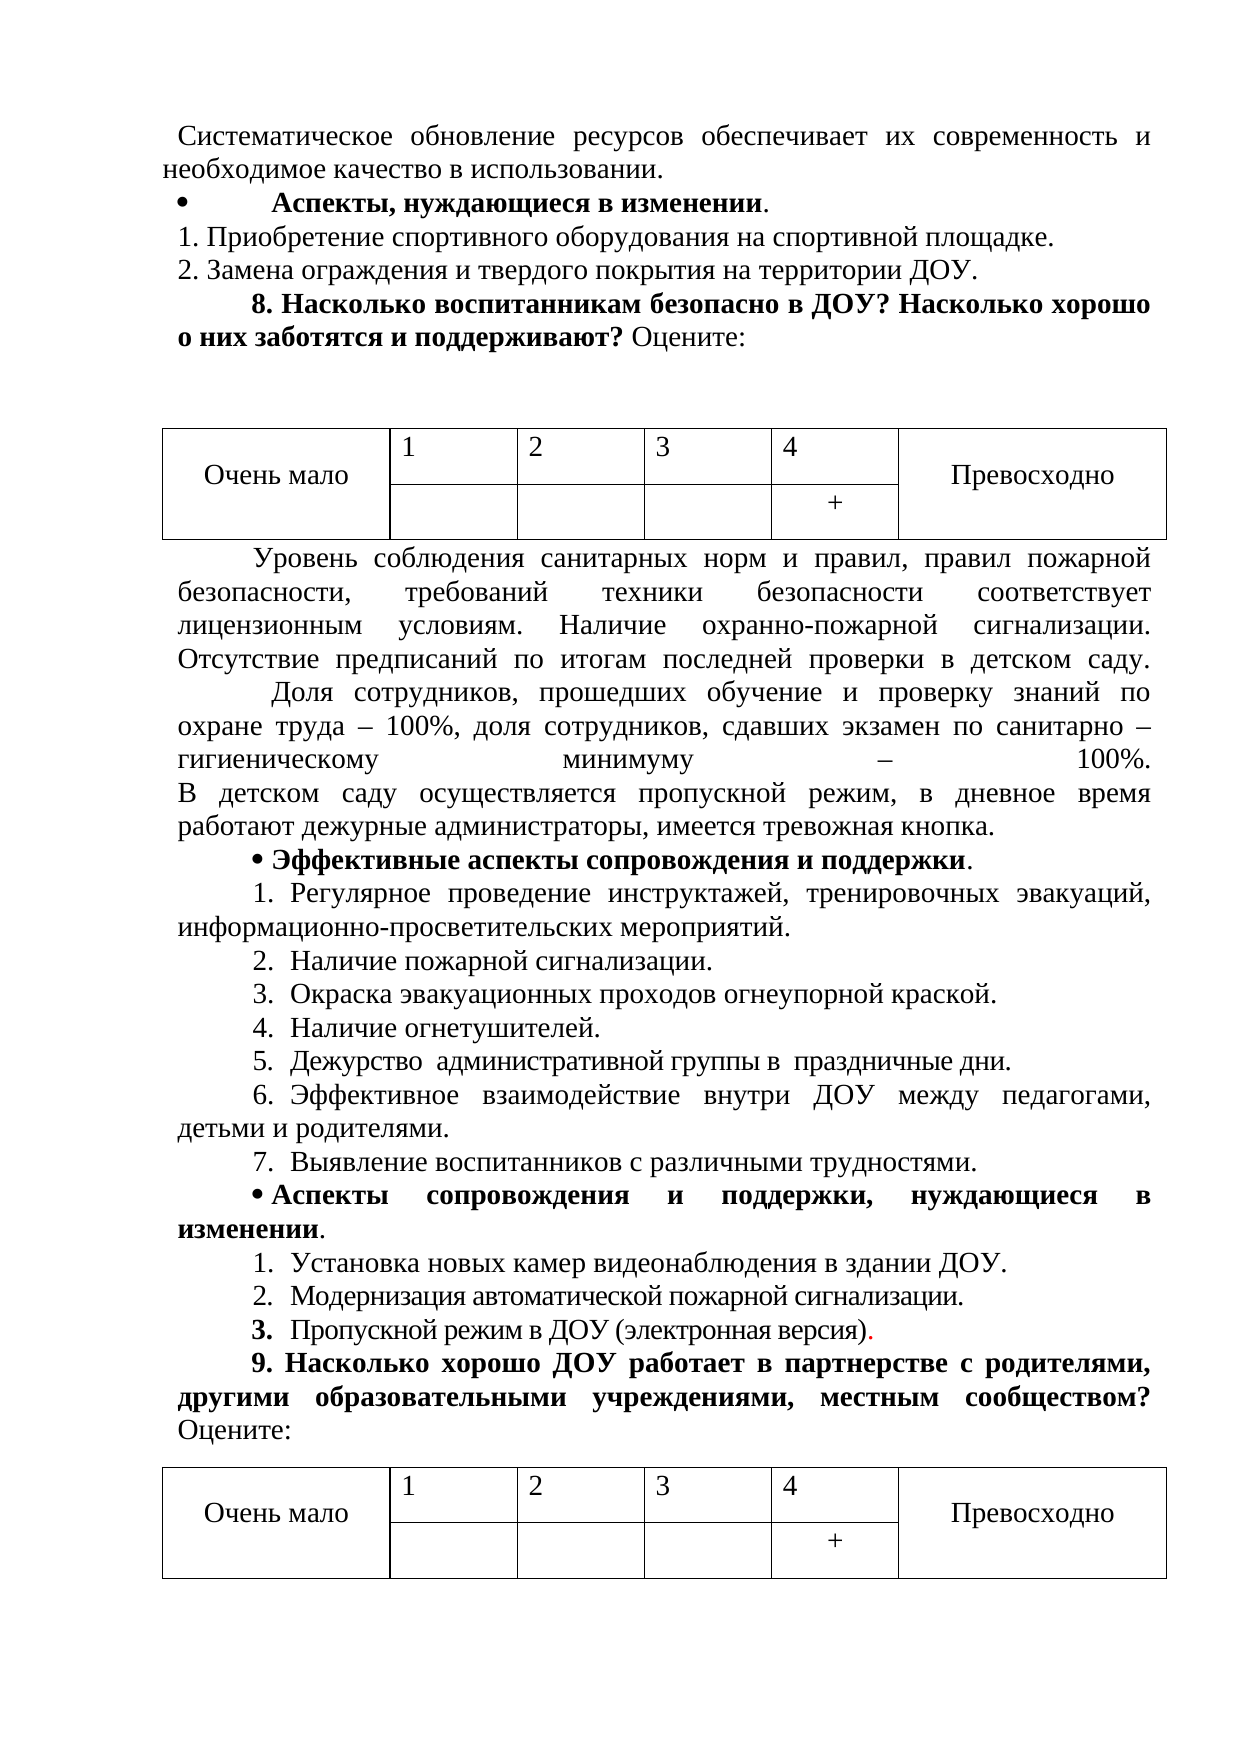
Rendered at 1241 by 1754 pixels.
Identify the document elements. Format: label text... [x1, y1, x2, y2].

text Систематическое обновление ресурсов обеспечивает их современность и необходимое качество в использовании. [162, 118, 1152, 185]
list Установка новых камер видеонаблюдения в здании ДОУ. [177, 1245, 1152, 1278]
table_cell + [772, 485, 898, 539]
text 8. Насколько воспитанникам безопасно в ДОУ? Насколько хорошо о них заботятся и поддерживают? Оцените: [177, 286, 1152, 353]
list Аспекты, нуждающиеся в изменении. [162, 185, 1152, 219]
text Уровень соблюдения санитарных норм и правил, правил пожарной безопасности, требований техники безопасности соответствует лицензионным условиям. Наличие охранно-пожарной сигнализации. Отсутствие предписаний по итогам последней проверки в детском саду. Доля сотрудников, прошедших обучение и проверку знаний по охране труда – 100%, доля сотрудников, сдавших экзамен по санитарно – гигиеническому минимуму – 100%. В детском саду осуществляется пропускной режим, в дневное время работают дежурные администраторы, имеется тревожная кнопка. [177, 540, 1152, 842]
text 1. Приобретение спортивного оборудования на спортивной площадке. [162, 219, 1152, 252]
table_header 3 [645, 429, 771, 484]
table_header Превосходно [899, 1468, 1166, 1578]
table_header 3 [645, 1468, 771, 1522]
table_cell [391, 485, 517, 539]
table_cell [645, 1523, 771, 1578]
list Дежурство административной группы в праздничные дни. [177, 1043, 1152, 1077]
table_header 2 [518, 429, 644, 484]
list Регулярное проведение инструктажей, тренировочных эвакуаций, информационно-просветительских мероприятий. [177, 876, 1152, 943]
list Эффективные аспекты сопровождения и поддержки. [177, 842, 1152, 876]
table_header Очень мало [163, 429, 389, 539]
table_header 1 [391, 1468, 517, 1522]
table_header Превосходно [899, 429, 1166, 539]
table_cell [645, 485, 771, 539]
table_header 4 [772, 1468, 898, 1522]
list Аспекты сопровождения и поддержки, нуждающиеся в изменении. [177, 1177, 1152, 1245]
table_cell [391, 1523, 517, 1578]
table_header 2 [518, 1468, 644, 1522]
list Модернизация автоматической пожарной сигнализации. [177, 1278, 1152, 1312]
table_header 4 [772, 429, 898, 484]
text 2. Замена ограждения и твердого покрытия на территории ДОУ. [162, 252, 1152, 286]
table_header Очень мало [163, 1468, 389, 1578]
list Эффективное взаимодействие внутри ДОУ между педагогами, детьми и родителями. [177, 1077, 1152, 1144]
list Выявление воспитанников с различными трудностями. [177, 1144, 1152, 1177]
list Окраска эвакуационных проходов огнеупорной краской. [177, 976, 1152, 1010]
list Пропускной режим в ДОУ (электронная версия). [177, 1312, 1152, 1345]
text 9. Насколько хорошо ДОУ работает в партнерстве с родителями, другими образовательными учреждениями, местным сообществом? Оцените: [177, 1345, 1152, 1446]
table_cell [518, 1523, 644, 1578]
table_cell + [772, 1523, 898, 1578]
list Наличие пожарной сигнализации. [177, 943, 1152, 976]
list Наличие огнетушителей. [177, 1010, 1152, 1043]
table_cell [518, 485, 644, 539]
table_header 1 [391, 429, 517, 484]
